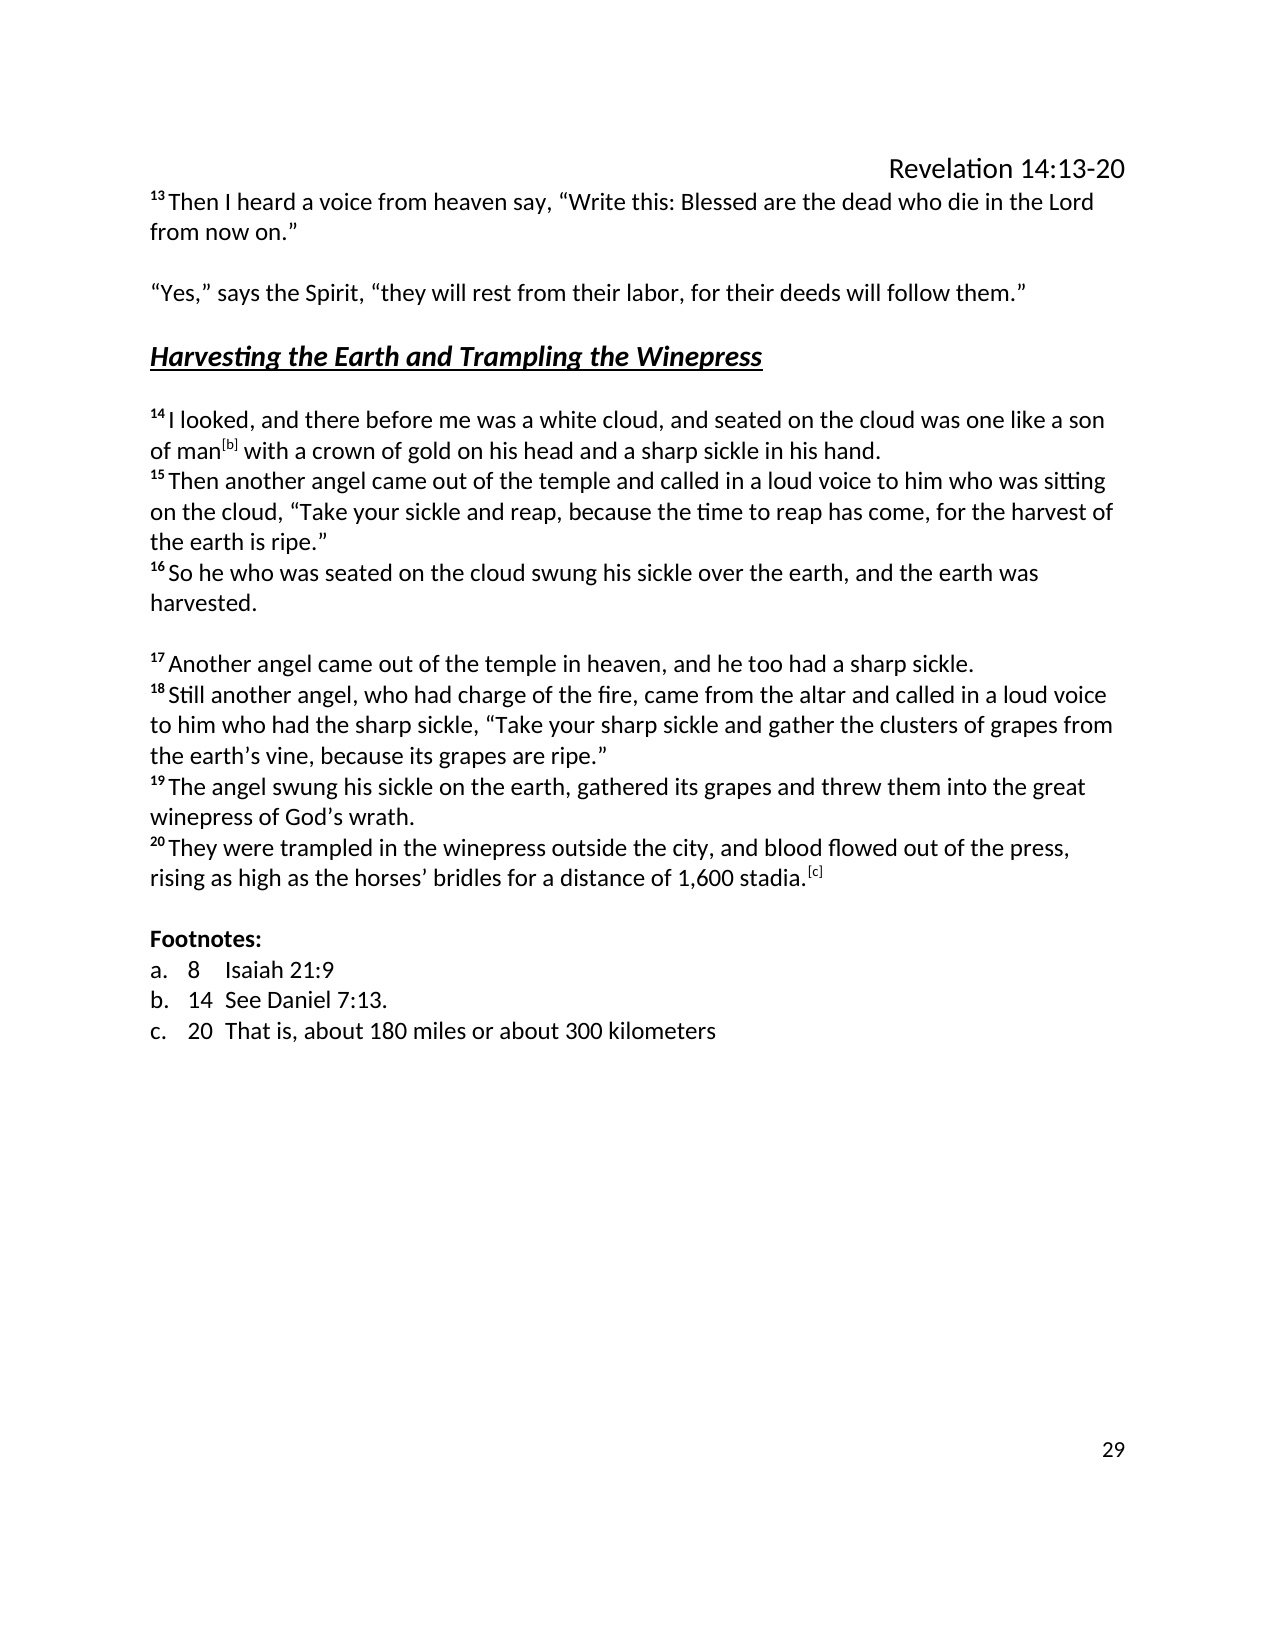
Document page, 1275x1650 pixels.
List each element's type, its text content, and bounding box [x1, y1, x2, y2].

text 20 They were trampled in the winepress outside the city, and blood flowed out of the press, rising as high as the horses’ bridles for a distance of 1,600 stadia.[c] [150, 832, 1125, 893]
text 14 I looked, and there before me was a white cloud, and seated on the cloud was one like a son of man[b] with a crown of gold on his head and a sharp sickle in his hand. [150, 404, 1125, 465]
list 20 That is, about 180 miles or about 300 kilometers [150, 1015, 1125, 1045]
list 8 Isaiah 21:9 [150, 954, 1125, 984]
text 15 Then another angel came out of the temple and called in a loud voice to him who was sitting on the cloud, “Take your sickle and reap, because the time to reap has come, for the harvest of the earth is ripe.” [150, 465, 1125, 557]
text Revelation 14:13-20 [150, 150, 1125, 186]
text Footnotes: [150, 923, 1125, 954]
list 14 See Daniel 7:13. [150, 984, 1125, 1015]
text 19 The angel swung his sickle on the earth, gathered its grapes and threw them into the great winepress of God’s wrath. [150, 771, 1125, 832]
text 16 So he who was seated on the cloud swung his sickle over the earth, and the earth was harvested. [150, 557, 1125, 618]
text 13 Then I heard a voice from heaven say, “Write this: Blessed are the dead who die in the Lord from now on.” [150, 186, 1125, 247]
text “Yes,” says the Spirit, “they will rest from their labor, for their deeds will follow them.” [150, 277, 1125, 308]
text 18 Still another angel, who had charge of the fire, came from the altar and called in a loud voice to him who had the sharp sickle, “Take your sharp sickle and gather the clusters of grapes from the earth’s vine, because its grapes are ripe.” [150, 679, 1125, 771]
text Harvesting the Earth and Trampling the Winepress [150, 338, 1125, 374]
text 17 Another angel came out of the temple in heaven, and he too had a sharp sickle. [150, 648, 1125, 679]
